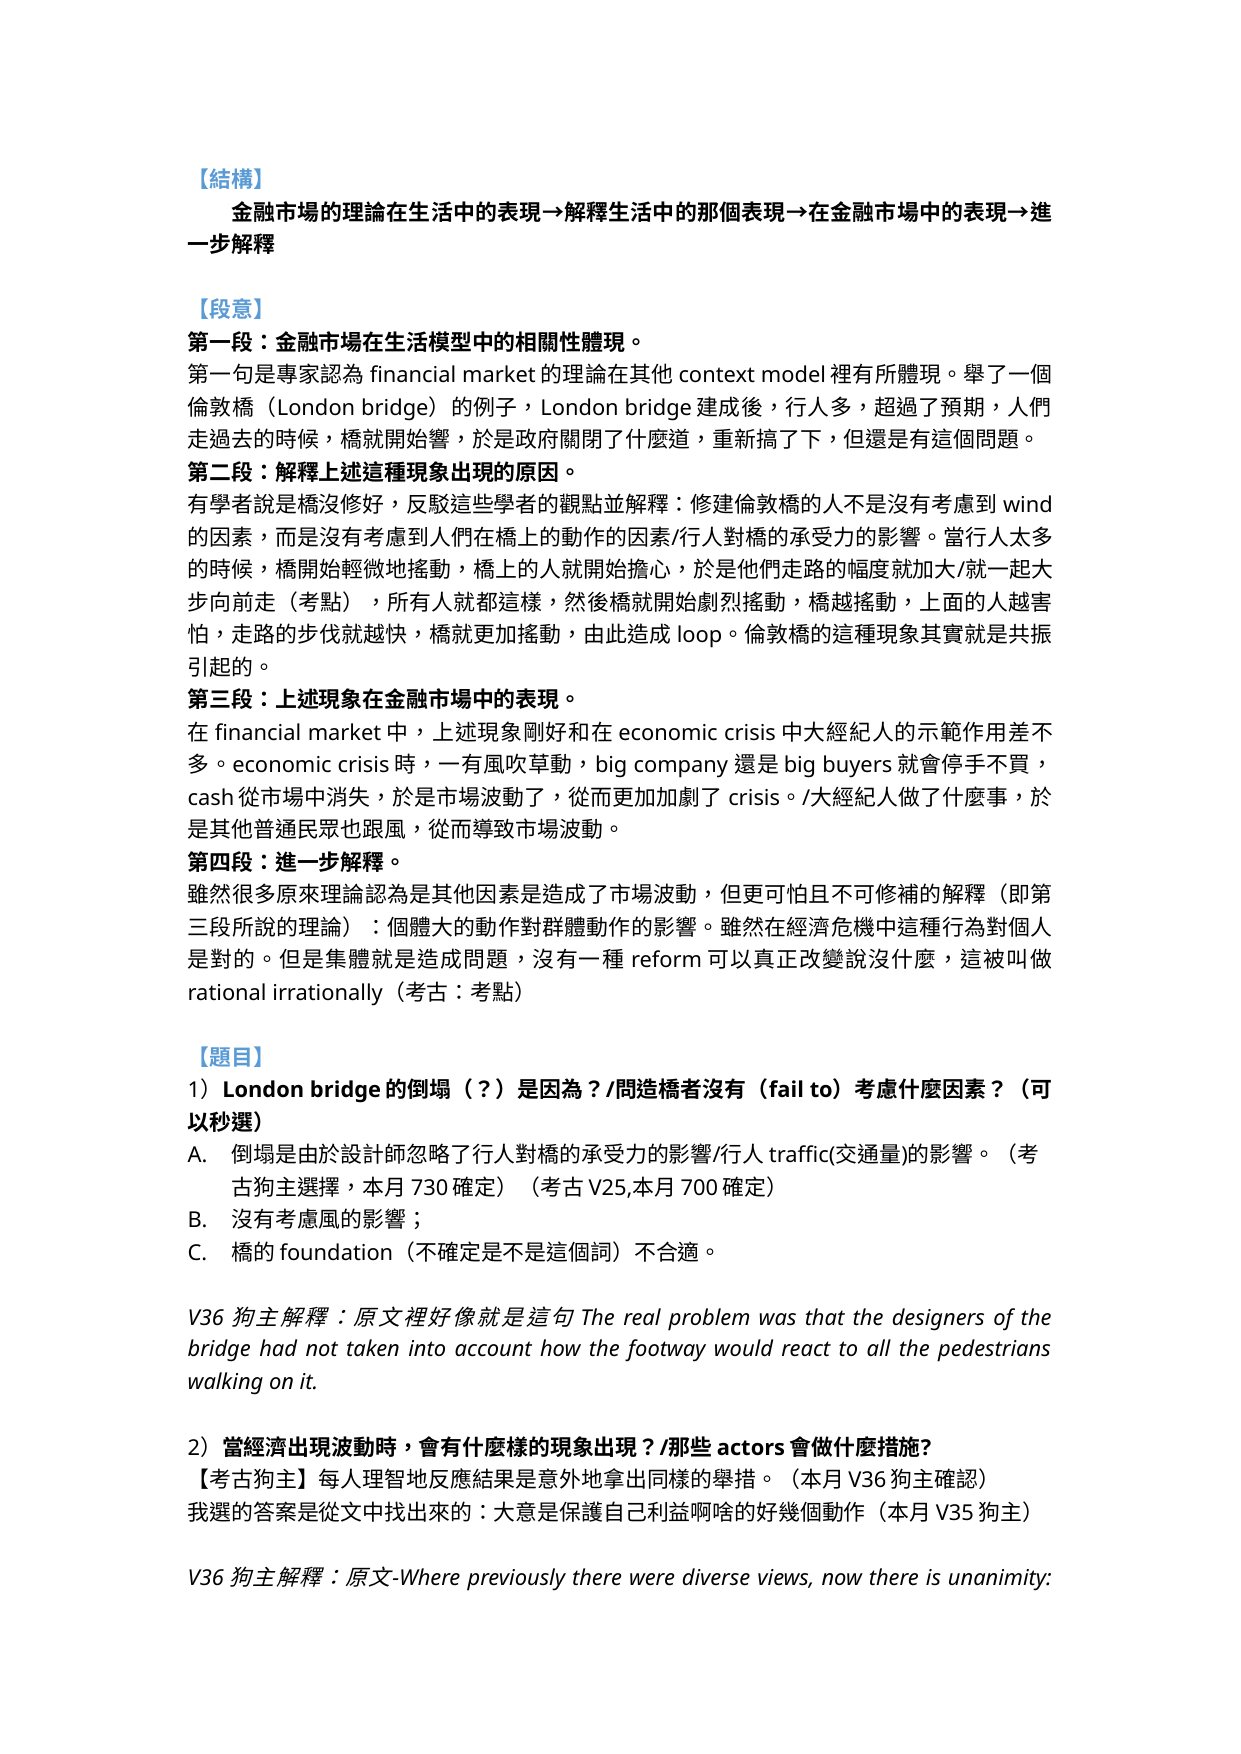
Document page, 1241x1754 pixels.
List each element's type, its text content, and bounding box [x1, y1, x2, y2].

text 第二段：解釋上述這種現象出現的原因。 [187, 454, 1053, 487]
text 第四段：進一步解釋。 [187, 844, 1053, 877]
text 金融市場的理論在生活中的表現→解釋生活中的那個表現→在金融市場中的表現→進一步解釋 [187, 194, 1053, 259]
text 在financial market中，上述現象剛好和在economic crisis中大經紀人的示範作用差不多。economic crisis時，一有風吹草動，big company 還是big buyers就會停手不買， cash從市場中消失，於是市場波動了，從而更加加劇了crisis。/大經紀人做了什麼事，於是其他普通民眾也跟風，從而導致市場波動。 [187, 714, 1053, 844]
text 雖然很多原來理論認為是其他因素是造成了市場波動，但更可怕且不可修補的解釋（即第三段所說的理論）：個體大的動作對群體動作的影響。雖然在經濟危機中這種行為對個人是對的。但是集體就是造成問題，沒有一種reform可以真正改變說沒什麼，這被叫做rational irrationally（考古：考點） [187, 877, 1053, 1007]
text 【段意】 [187, 292, 1053, 324]
text 【題目】 [187, 1039, 1053, 1072]
text 第三段：上述現象在金融市場中的表現。 [187, 682, 1053, 714]
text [187, 1559, 1053, 1592]
text 第一段：金融市場在生活模型中的相關性體現。 [187, 324, 1053, 357]
text 1）London bridge的倒塌（？）是因為？/問造橋者沒有（fail to）考慮什麼因素？（可以秒選） [187, 1072, 1053, 1137]
list 倒塌是由於設計師忽略了行人對橋的承受力的影響/行人traffic(交通量)的影響。（考古狗主選擇，本月730確定）（考古V25,本月700確定） [187, 1137, 1053, 1202]
text 第一句是專家認為financial market的理論在其他context model裡有所體現。舉了一個倫敦橋（London bridge）的例子，London bridge建成後，行人多，超過了預期，人們走過去的時候，橋就開始響，於是政府關閉了什麼道，重新搞了下，但還是有這個問題。 [187, 357, 1053, 454]
text 【考古狗主】每人理智地反應結果是意外地拿出同樣的舉措。（本月V36狗主確認） [187, 1462, 1053, 1494]
text 我選的答案是從文中找出來的：大意是保護自己利益啊啥的好幾個動作（本月V35狗主） [187, 1494, 1053, 1527]
text 有學者說是橋沒修好，反駁這些學者的觀點並解釋：修建倫敦橋的人不是沒有考慮到wind的因素，而是沒有考慮到人們在橋上的動作的因素/行人對橋的承受力的影響。當行人太多的時候，橋開始輕微地搖動，橋上的人就開始擔心，於是他們走路的幅度就加大/就一起大步向前走（考點），所有人就都這樣，然後橋就開始劇烈搖動，橋越搖動，上面的人越害怕，走路的步伐就越快，橋就更加搖動，由此造成loop。倫敦橋的這種現象其實就是共振引起的。 [187, 487, 1053, 682]
text 2）當經濟出現波動時，會有什麼樣的現象出現？/那些actors會做什麼措施? [187, 1429, 1053, 1462]
text 【結構】 [187, 162, 1053, 194]
list 橋的foundation（不確定是不是這個詞）不合適。 [187, 1234, 1053, 1267]
list 沒有考慮風的影響； [187, 1202, 1053, 1234]
text V36狗主解釋：原文裡好像就是這句The real problem was that the designers of the bridge had not taken into account how the footway would react to all the pedestrians walking on it. [187, 1299, 1053, 1397]
